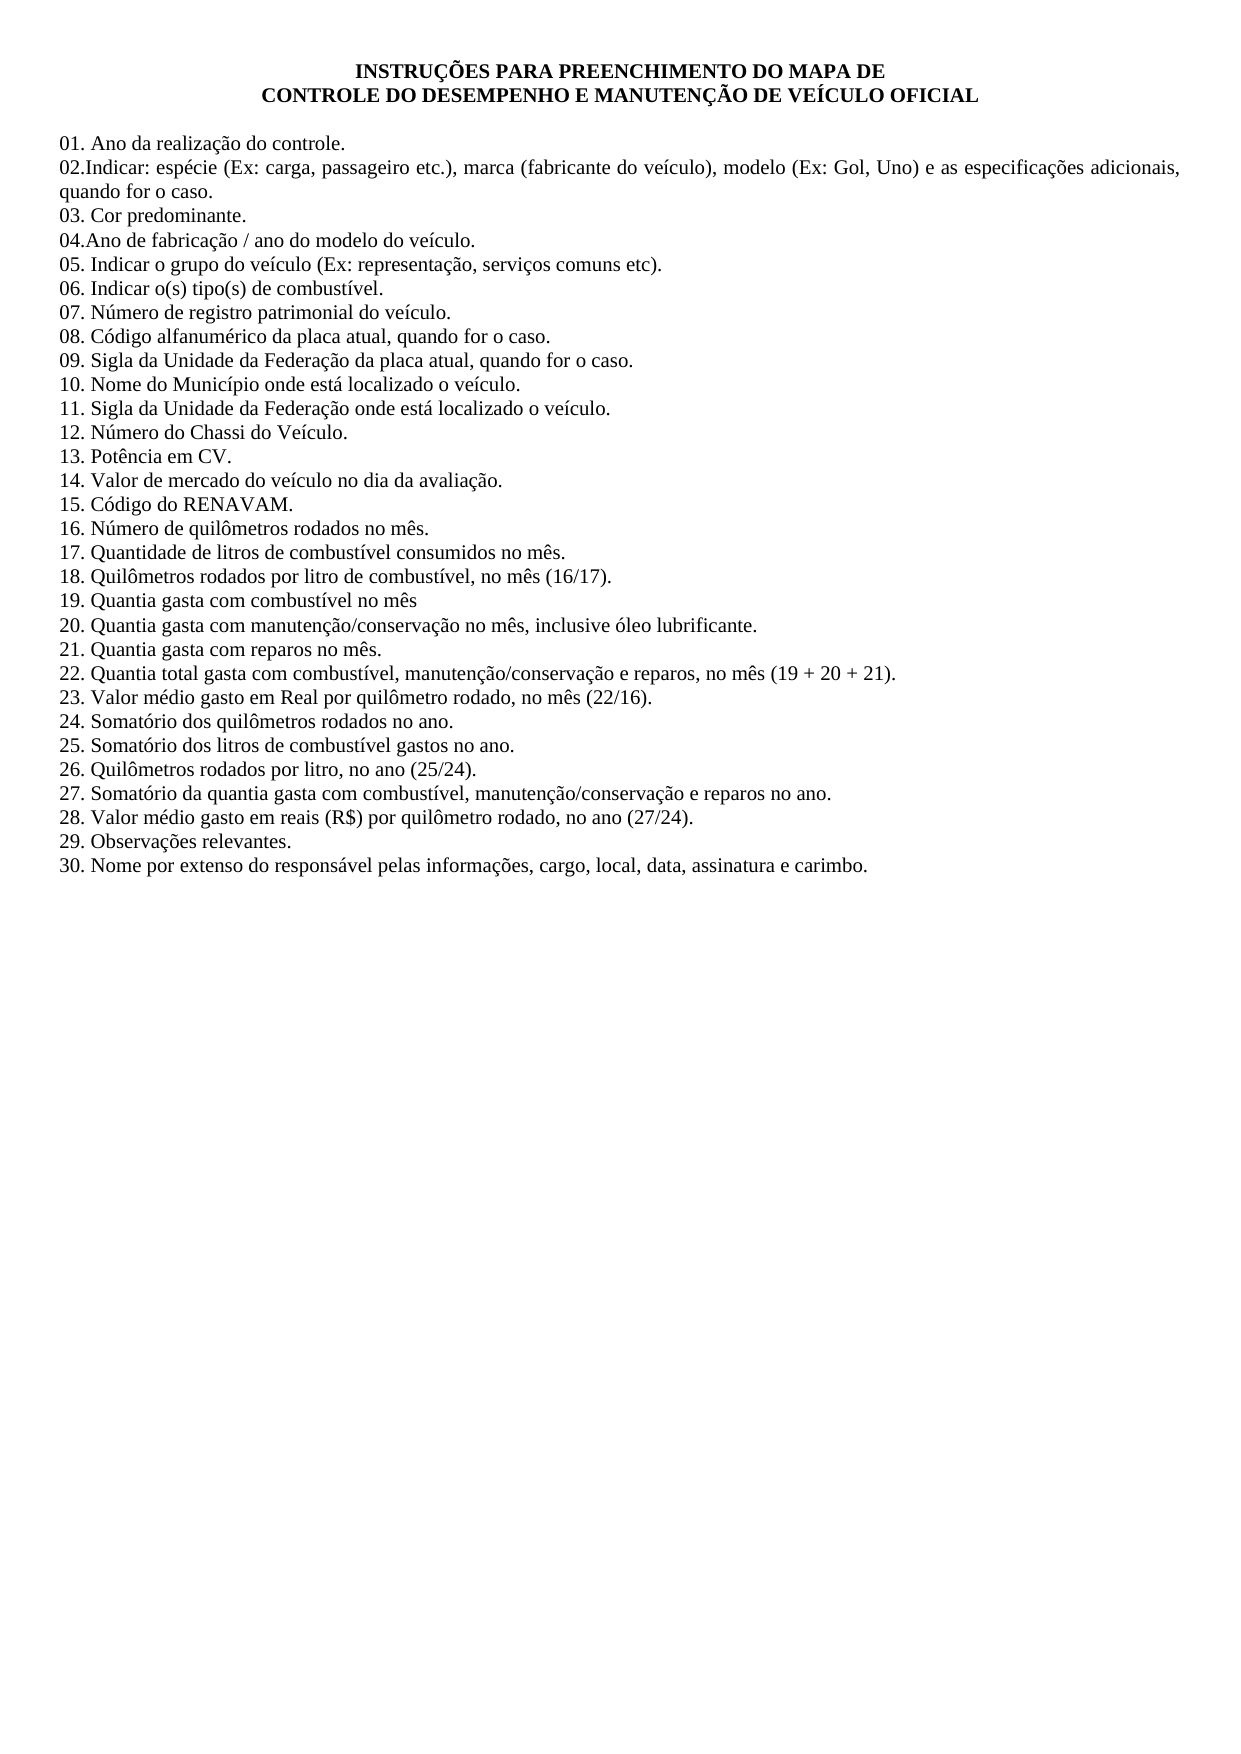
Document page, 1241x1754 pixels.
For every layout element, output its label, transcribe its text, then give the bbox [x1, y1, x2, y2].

text 16. Número de quilômetros rodados no mês. [59, 516, 1181, 540]
text 12. Número do Chassi do Veículo. [59, 420, 1181, 444]
text INSTRUÇÕES PARA PREENCHIMENTO DO MAPA DE [59, 59, 1181, 83]
text 06. Indicar o(s) tipo(s) de combustível. [59, 276, 1181, 300]
text 28. Valor médio gasto em reais (R$) por quilômetro rodado, no ano (27/24). [59, 805, 1181, 829]
text 30. Nome por extenso do responsável pelas informações, cargo, local, data, assinatura e carimbo. [59, 853, 1181, 877]
text 25. Somatório dos litros de combustível gastos no ano. [59, 733, 1181, 757]
text 11. Sigla da Unidade da Federação onde está localizado o veículo. [59, 396, 1181, 420]
text 03. Cor predominante. [59, 203, 1181, 227]
text 27. Somatório da quantia gasta com combustível, manutenção/conservação e reparos no ano. [59, 781, 1181, 805]
text 29. Observações relevantes. [59, 829, 1181, 853]
text CONTROLE DO DESEMPENHO E MANUTENÇÃO DE VEÍCULO OFICIAL [59, 83, 1181, 107]
text 19. Quantia gasta com combustível no mês [59, 588, 1181, 612]
text 09. Sigla da Unidade da Federação da placa atual, quando for o caso. [59, 348, 1181, 372]
text 21. Quantia gasta com reparos no mês. [59, 637, 1181, 661]
text 01. Ano da realização do controle. [59, 131, 1181, 155]
text 20. Quantia gasta com manutenção/conservação no mês, inclusive óleo lubrificante. [59, 612, 1181, 637]
text 04.Ano de fabricação / ano do modelo do veículo. [59, 227, 1181, 252]
text 26. Quilômetros rodados por litro, no ano (25/24). [59, 757, 1181, 781]
text 02.Indicar: espécie (Ex: carga, passageiro etc.), marca (fabricante do veículo), modelo (Ex: Gol, Uno) e as especificações adicionais, quando for o caso. [59, 155, 1181, 203]
text 08. Código alfanumérico da placa atual, quando for o caso. [59, 324, 1181, 348]
text 24. Somatório dos quilômetros rodados no ano. [59, 709, 1181, 733]
text 05. Indicar o grupo do veículo (Ex: representação, serviços comuns etc). [59, 252, 1181, 276]
text 18. Quilômetros rodados por litro de combustível, no mês (16/17). [59, 564, 1181, 588]
text 13. Potência em CV. [59, 444, 1181, 468]
text 10. Nome do Município onde está localizado o veículo. [59, 372, 1181, 396]
text 15. Código do RENAVAM. [59, 492, 1181, 516]
text 17. Quantidade de litros de combustível consumidos no mês. [59, 540, 1181, 564]
text 22. Quantia total gasta com combustível, manutenção/conservação e reparos, no mês (19 + 20 + 21). [59, 661, 1181, 685]
text 23. Valor médio gasto em Real por quilômetro rodado, no mês (22/16). [59, 685, 1181, 709]
text 07. Número de registro patrimonial do veículo. [59, 300, 1181, 324]
text 14. Valor de mercado do veículo no dia da avaliação. [59, 468, 1181, 492]
